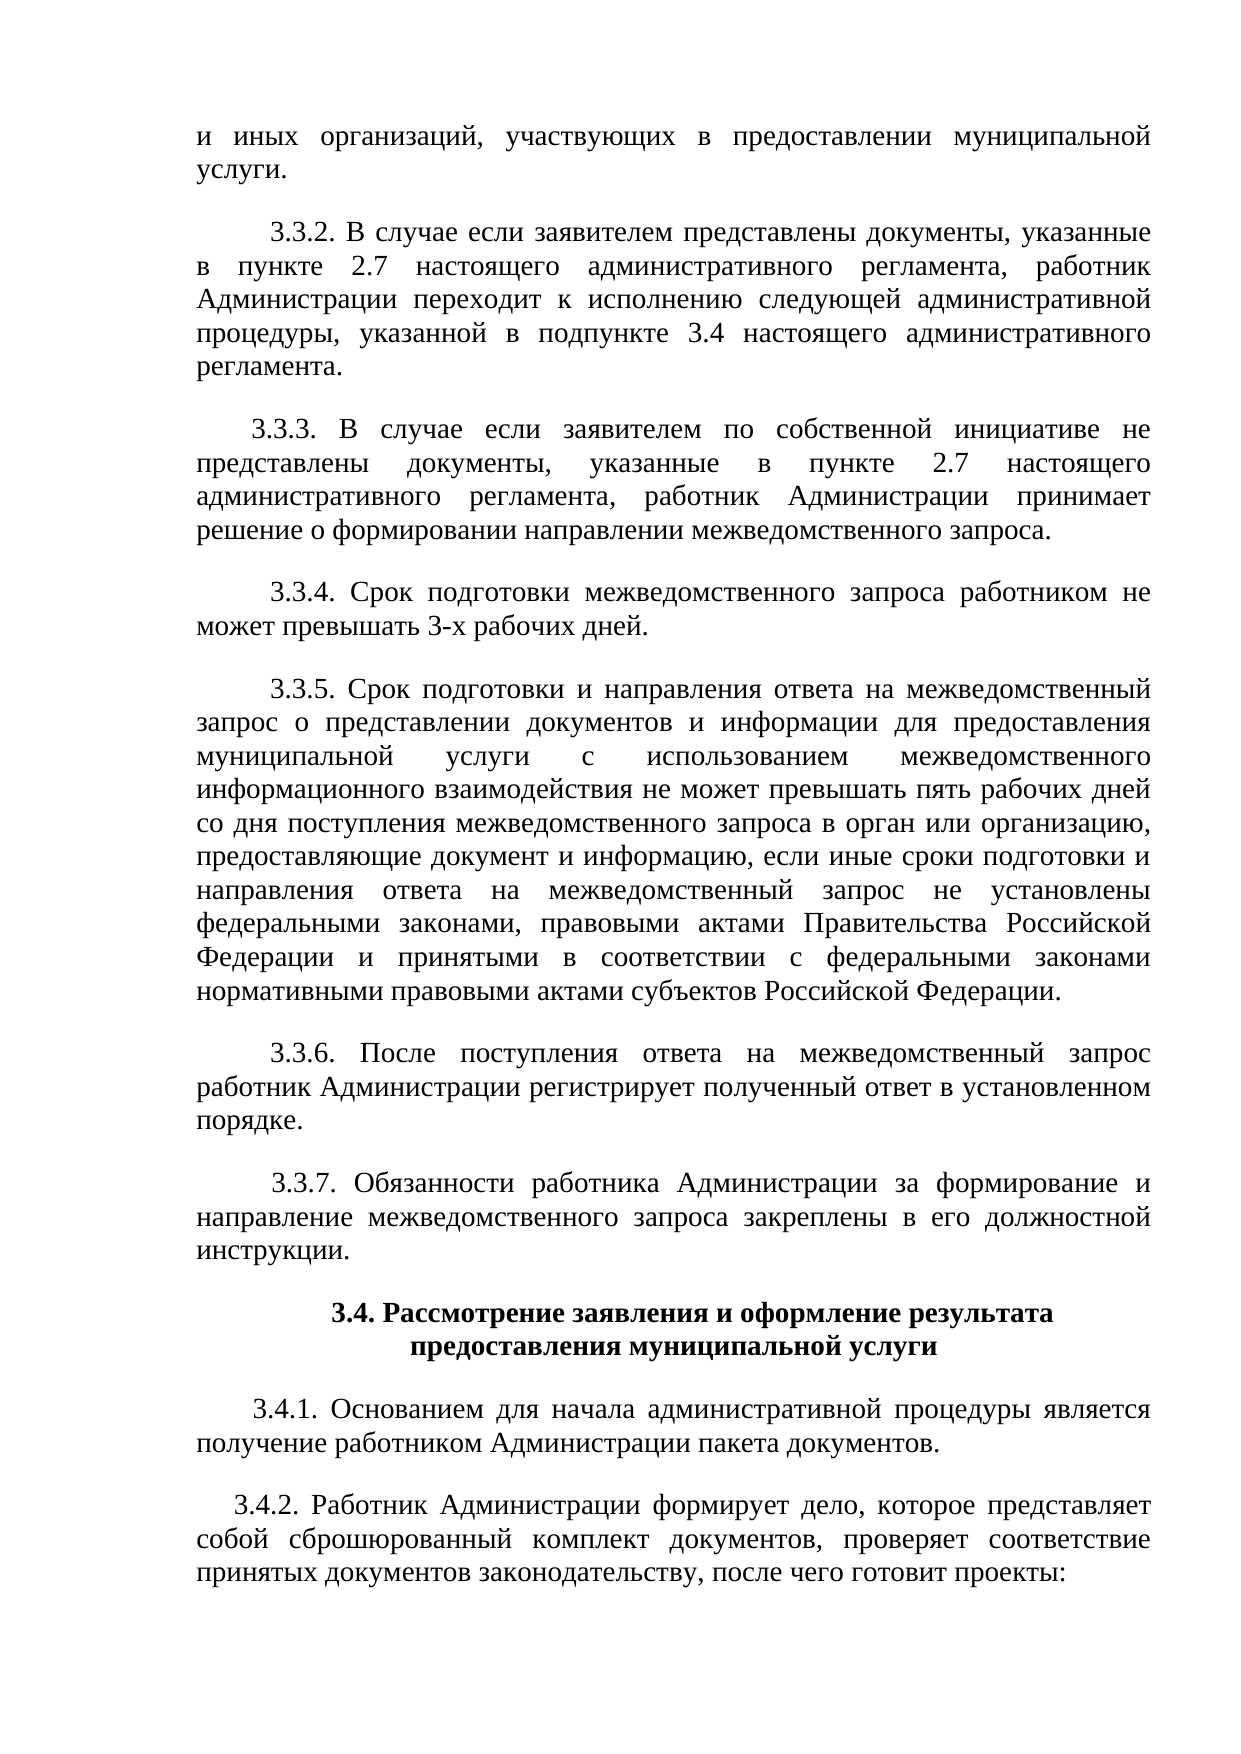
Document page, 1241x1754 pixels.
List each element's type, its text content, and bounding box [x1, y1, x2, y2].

text 3.3.5. Срок подготовки и направления ответа на межведомственный запрос о представлении документов и информации для предоставления муниципальной услуги с использованием межведомственного информационного взаимодействия не может превышать пять рабочих дней со дня поступления межведомственного запроса в орган или организацию, предоставляющие документ и информацию, если иные сроки подготовки и направления ответа на межведомственный запрос не установлены федеральными законами, правовыми актами Правительства Российской Федерации и принятыми в соответствии с федеральными законами нормативными правовыми актами субъектов Российской Федерации. [196, 671, 1152, 1006]
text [196, 118, 1152, 185]
text 3.3.2. В случае если заявителем представлены документы, указанные в пункте 2.7 настоящего административного регламента, работник Администрации переходит к исполнению следующей административной процедуры, указанной в подпункте 3.4 настоящего административного регламента. [196, 214, 1152, 382]
text 3.3.7. Обязанности работника Администрации за формирование и направление межведомственного запроса закреплены в его должностной инструкции. [196, 1165, 1152, 1266]
text 3.3.3. В случае если заявителем по собственной инициативе не представлены документы, указанные в пункте 2.7 настоящего административного регламента, работник Администрации принимает решение о формировании направлении межведомственного запроса. [196, 411, 1152, 545]
text 3.4. Рассмотрение заявления и оформление результата предоставления муниципальной услуги [196, 1295, 1152, 1362]
text 3.3.6. После поступления ответа на межведомственный запрос работник Администрации регистрирует полученный ответ в установленном порядке. [196, 1035, 1152, 1136]
text 3.3.4. Срок подготовки межведомственного запроса работником не может превышать 3-х рабочих дней. [196, 574, 1152, 642]
text 3.4.1. Основанием для начала административной процедуры является получение работником Администрации пакета документов. [196, 1391, 1152, 1458]
text 3.4.2. Работник Администрации формирует дело, которое представляет собой сброшюрованный комплект документов, проверяет соответствие принятых документов законодательству, после чего готовит проекты: [196, 1487, 1152, 1588]
